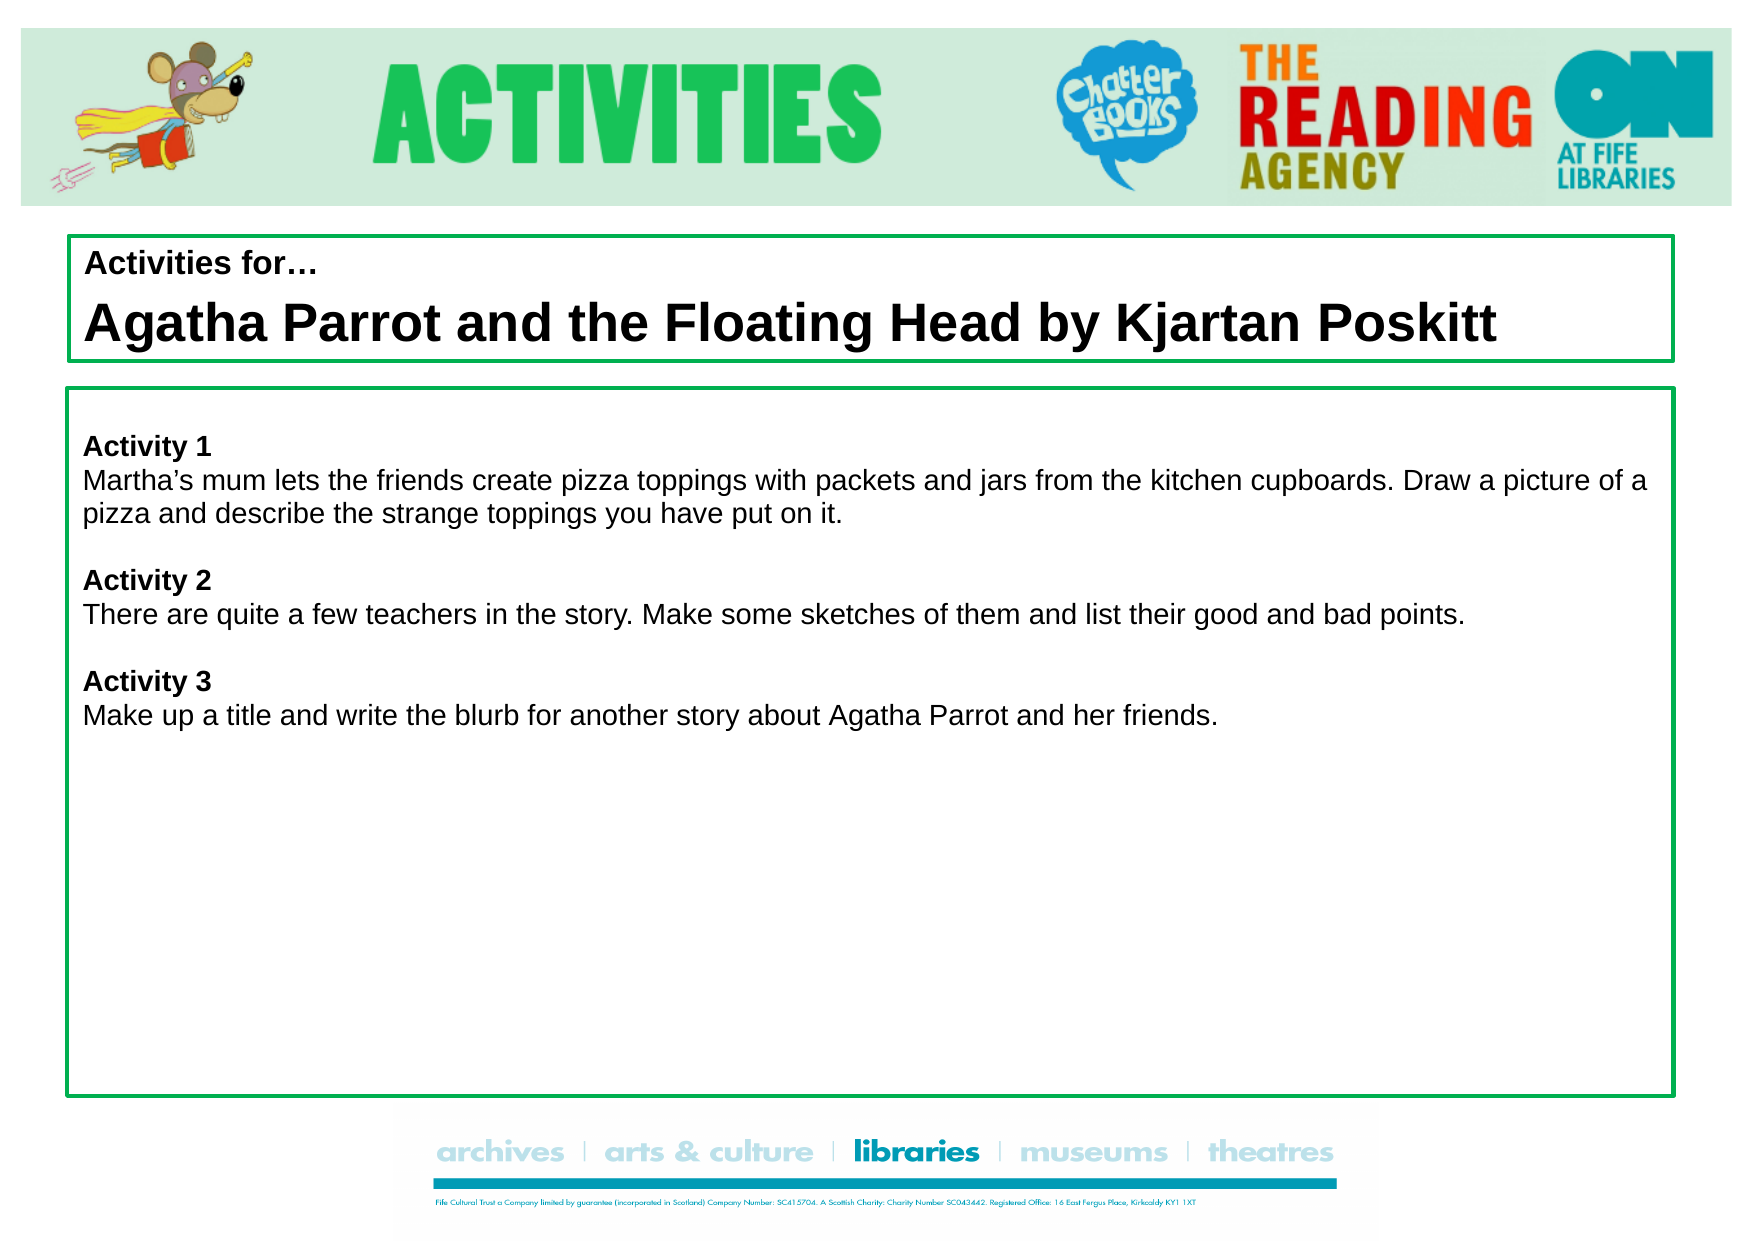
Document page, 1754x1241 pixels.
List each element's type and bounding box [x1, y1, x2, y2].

picture [20, 28, 1732, 206]
picture [393, 1102, 1379, 1241]
